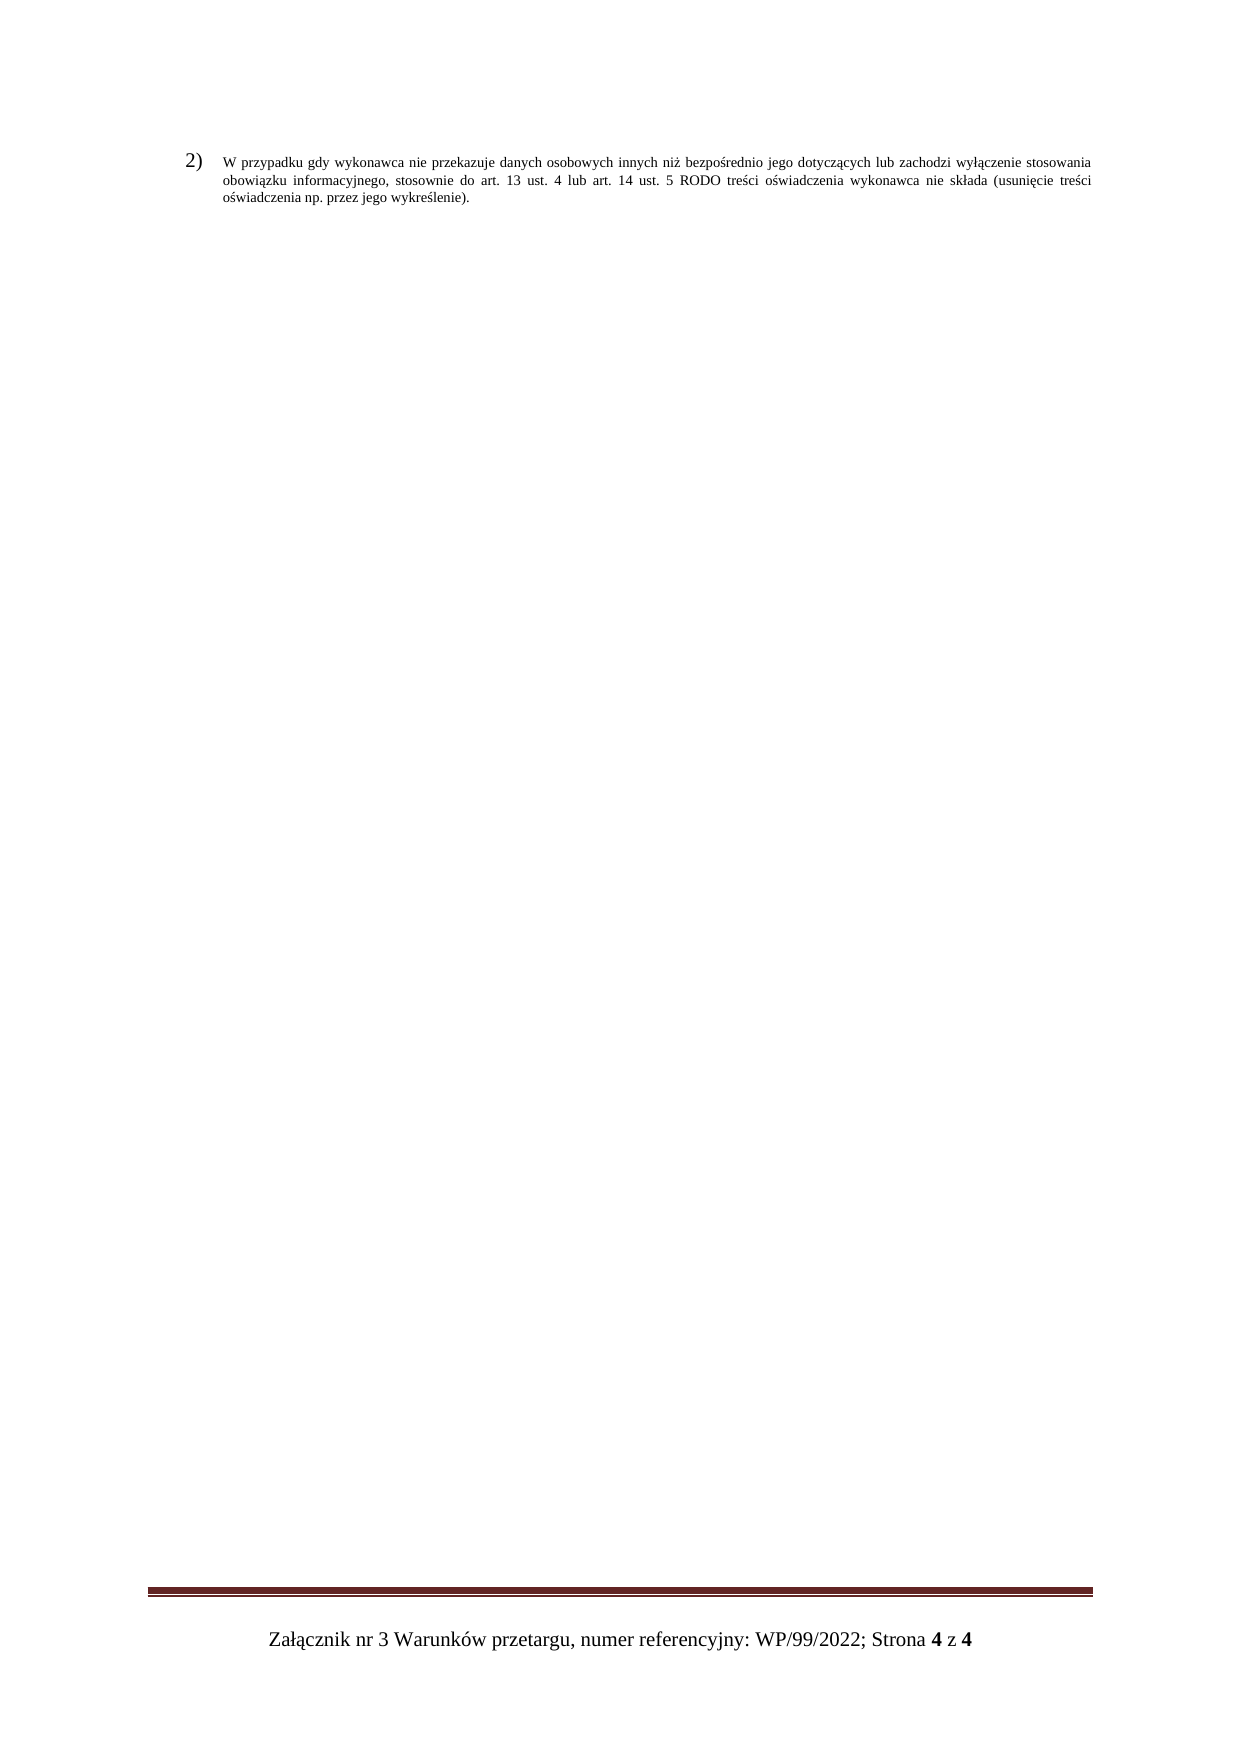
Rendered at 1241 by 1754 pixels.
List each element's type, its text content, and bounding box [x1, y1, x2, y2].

list W przypadku gdy wykonawca nie przekazuje danych osobowych innych niż bezpośrednio jego dotyczących lub zachodzi wyłączenie stosowania obowiązku informacyjnego, stosownie do art. 13 ust. 4 lub art. 14 ust. 5 RODO treści oświadczenia wykonawca nie składa (usunięcie treści oświadczenia np. przez jego wykreślenie). [185, 148, 1093, 205]
